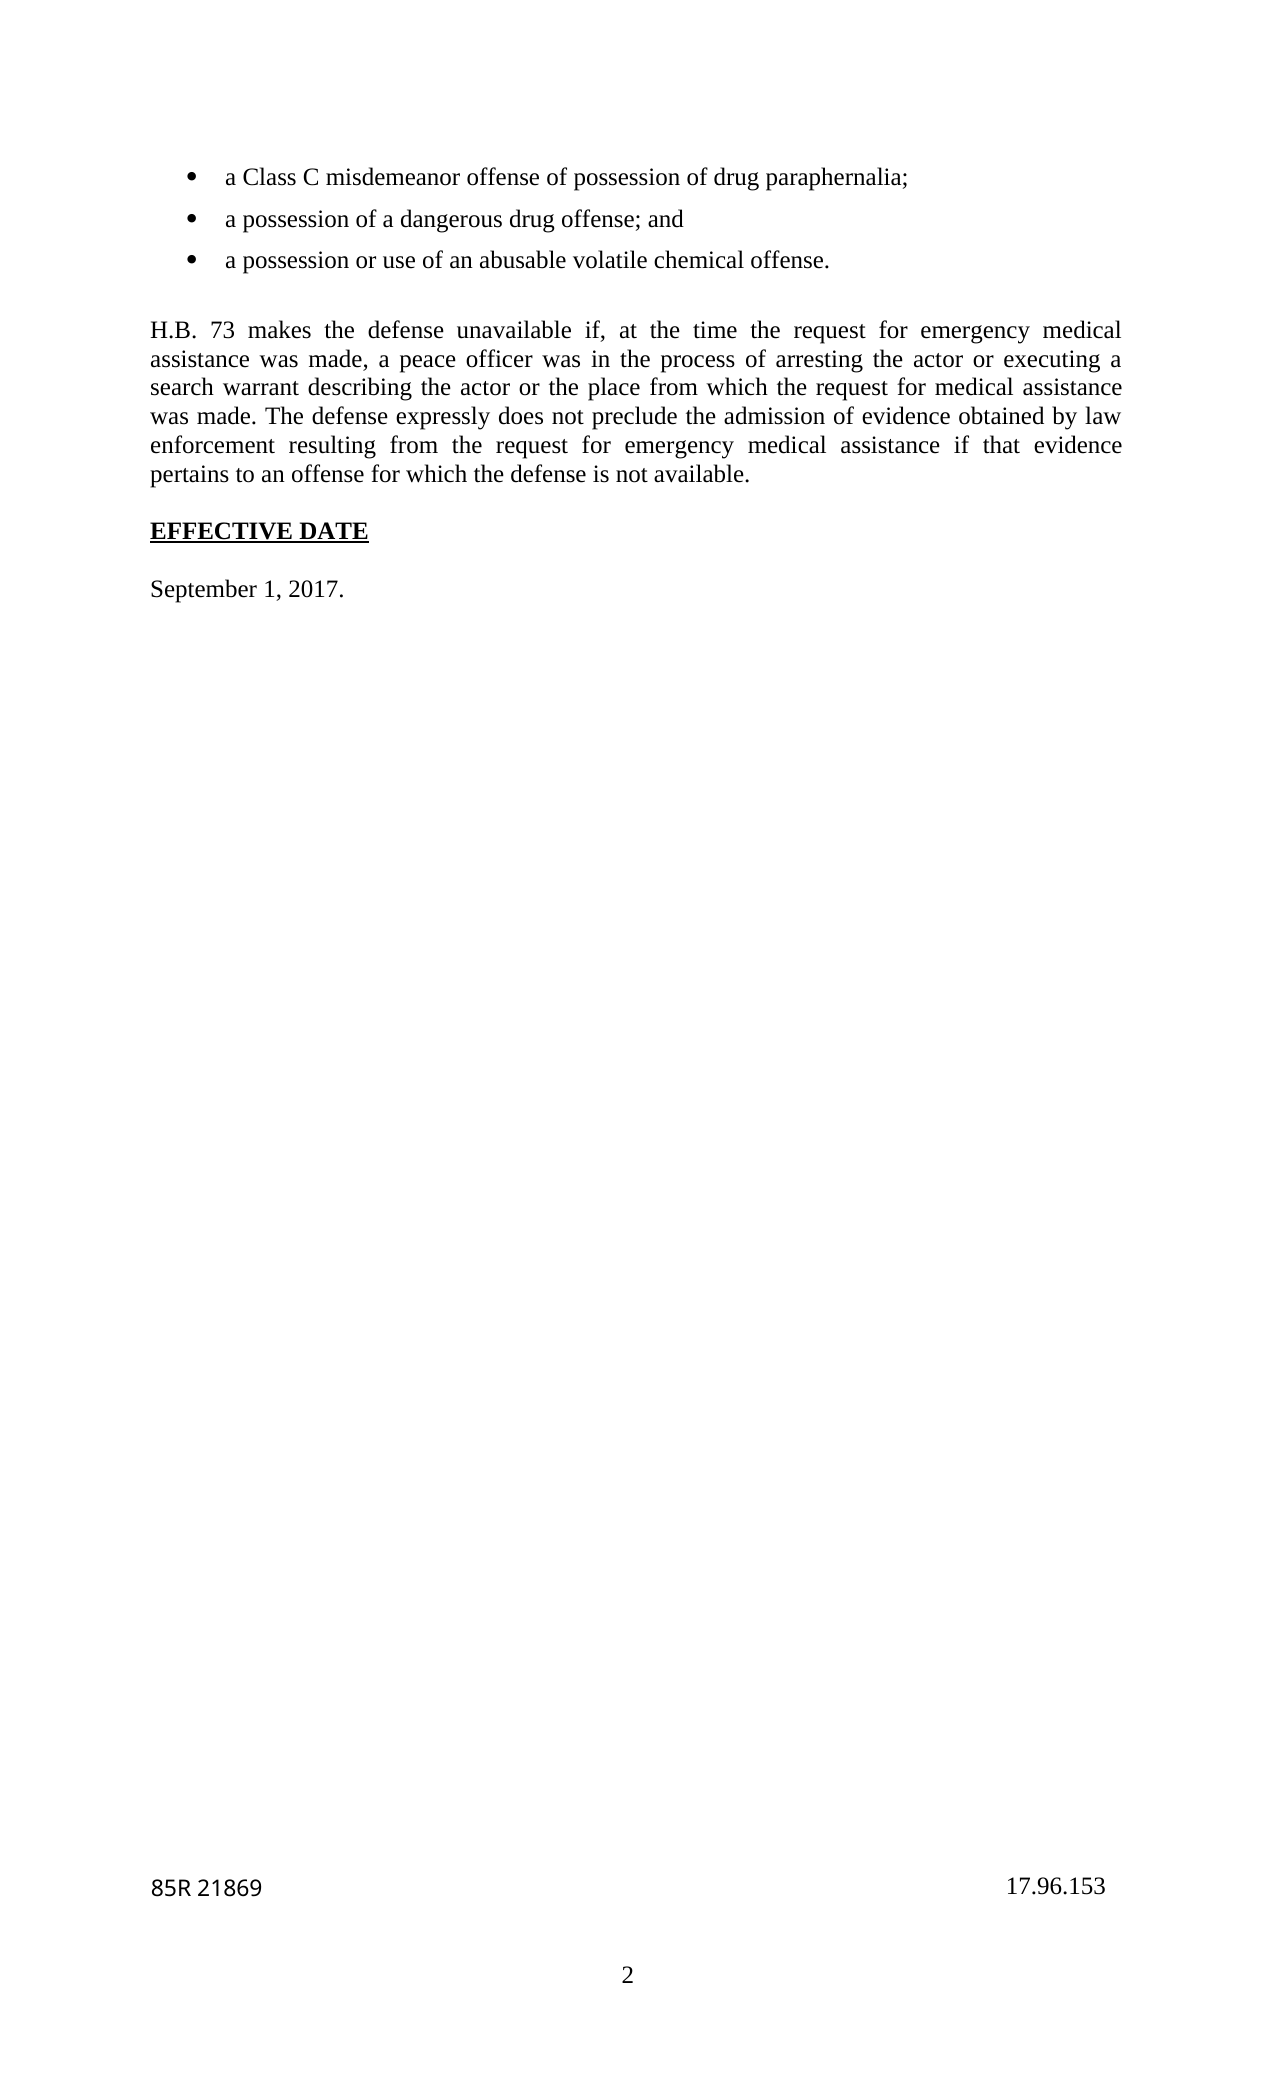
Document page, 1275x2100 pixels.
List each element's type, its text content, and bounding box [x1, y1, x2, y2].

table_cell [138, 150, 1136, 516]
table_cell EFFECTIVE DATE September 1, 2017. [138, 516, 1136, 631]
